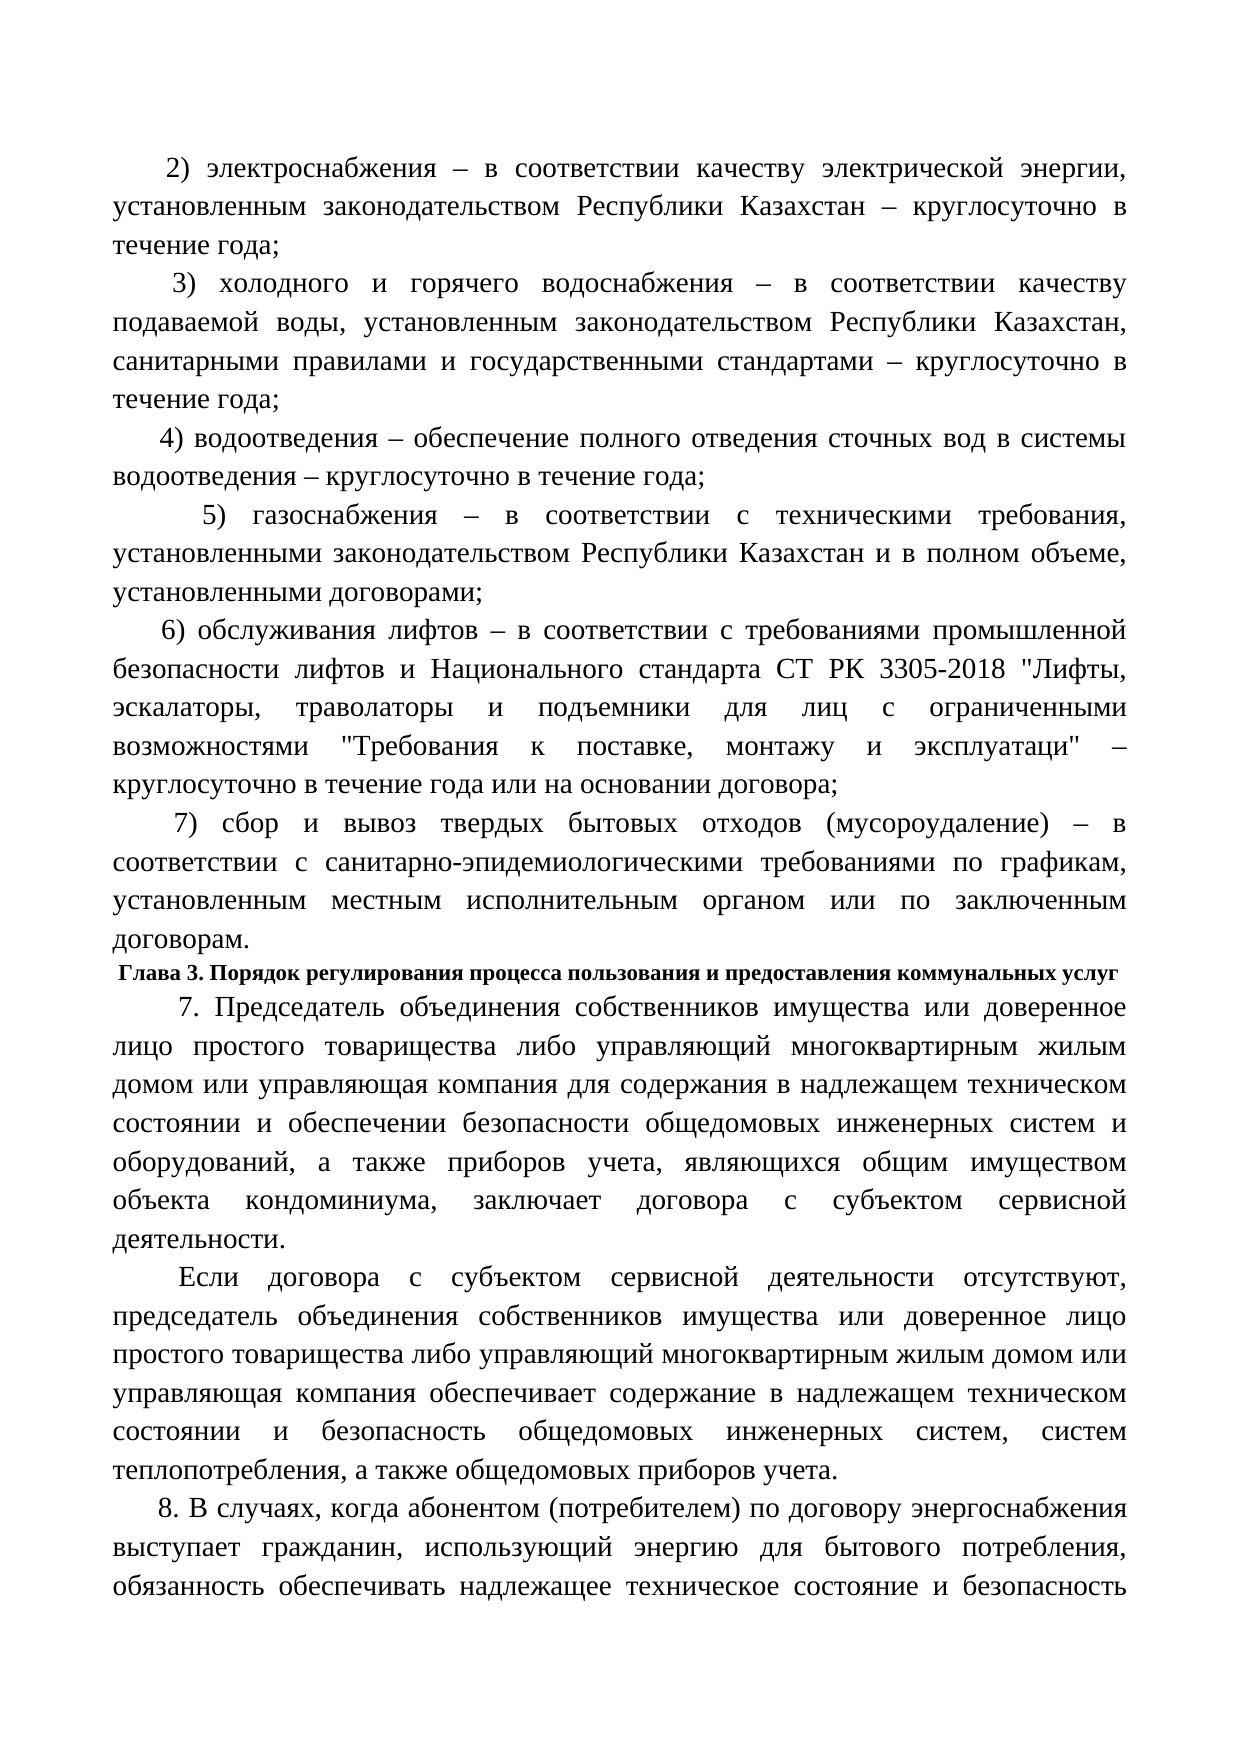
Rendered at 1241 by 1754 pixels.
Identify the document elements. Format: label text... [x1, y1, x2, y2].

text 7) сбор и вывоз твердых бытовых отходов (мусороудаление) – в соответствии с санитарно-эпидемиологическими требованиями по графикам, установленным местным исполнительным органом или по заключенным договорам. [112, 805, 1128, 954]
text 3) холодного и горячего водоснабжения – в соответствии качеству подаваемой воды, установленным законодательством Республики Казахстан, санитарными правилами и государственными стандартами – круглосуточно в течение года; [112, 266, 1128, 415]
text 2) электроснабжения – в соответствии качеству электрической энергии, установленным законодательством Республики Казахстан – круглосуточно в течение года; [112, 150, 1128, 261]
text 4) водоотведения – обеспечение полного отведения сточных вод в системы водоотведения – круглосуточно в течение года; [112, 420, 1128, 492]
text 6) обслуживания лифтов – в соответствии с требованиями промышленной безопасности лифтов и Национального стандарта СТ РК 3305-2018 "Лифты, эскалаторы, траволаторы и подъемники для лиц с ограниченными возможностями "Требования к поставке, монтажу и эксплуатаци" – круглосуточно в течение года или на основании договора; [112, 612, 1128, 800]
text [112, 1491, 1128, 1601]
text Если договора с субъектом сервисной деятельности отсутствуют, председатель объединения собственников имущества или доверенное лицо простого товарищества либо управляющий многоквартирным жилым домом или управляющая компания обеспечивает содержание в надлежащем техническом состоянии и безопасность общедомовых инженерных систем, систем теплопотребления, а также общедомовых приборов учета. [112, 1259, 1128, 1486]
text 5) газоснабжения – в соответствии с техническими требования, установленными законодательством Республики Казахстан и в полном объеме, установленными договорами; [112, 497, 1128, 607]
text Глава 3. Порядок регулирования процесса пользования и предоставления коммунальных услуг [112, 959, 1128, 986]
text 7. Председатель объединения собственников имущества или доверенное лицо простого товарищества либо управляющий многоквартирным жилым домом или управляющая компания для содержания в надлежащем техническом состоянии и обеспечении безопасности общедомовых инженерных систем и оборудований, а также приборов учета, являющихся общим имуществом объекта кондоминиума, заключает договора с субъектом сервисной деятельности. [112, 989, 1128, 1254]
